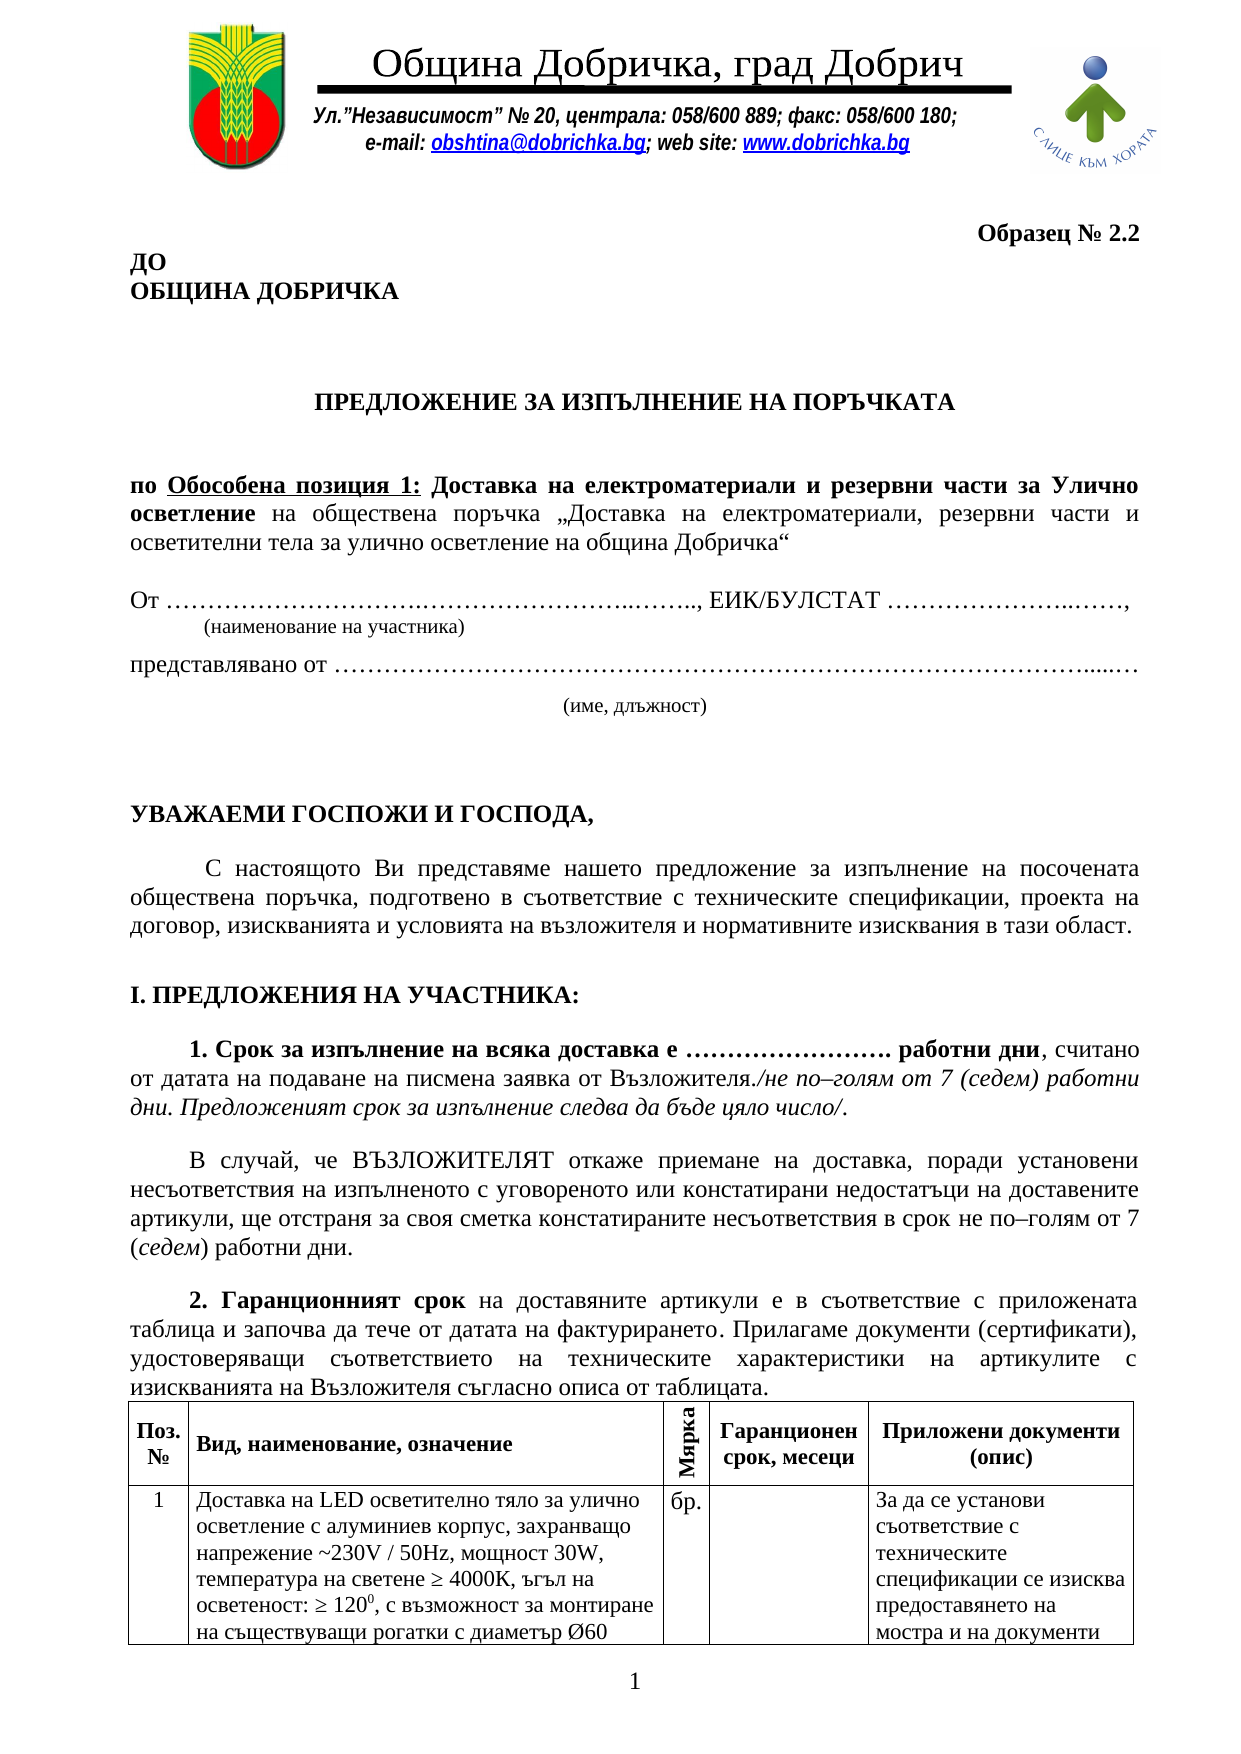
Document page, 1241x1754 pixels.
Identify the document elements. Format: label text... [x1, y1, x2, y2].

text Образец № 2.2 [130, 218, 1140, 247]
table_header Мярка [664, 1402, 709, 1485]
picture [186, 22, 288, 173]
text От ………………………….……………………..…….., ЕИК/БУЛСТАТ …………………..……, [130, 585, 1140, 613]
text 2. Гаранционният срок на доставяните артикули е в съответствие с приложената таблица и започва да тече от датата на фактурирането. Прилагаме документи (сертификати), удостоверяващи съответствието на техническите характеристики на артикулите с изискванията на Възложителя съгласно описа от таблицата. [130, 1286, 1137, 1401]
text ДО [130, 247, 1140, 276]
text УВАЖАЕМИ ГОСПОЖИ И ГОСПОДА, [130, 799, 1140, 828]
text В случай, че ВЪЗЛОЖИТЕЛЯТ откаже приемане на доставка, поради установени несъответствия на изпълненото с уговореното или констатирани недостатъци на доставените артикули, ще отстраня за своя сметка констатираните несъответствия в срок не по–голям от 7 (седем) работни дни. [130, 1146, 1140, 1261]
table_header Приложени документи (опис) [869, 1402, 1133, 1485]
text по Обособена позиция 1: Доставка на електроматериали и резервни части за Улично осветление на обществена поръчка „Доставка на електроматериали, резервни части и осветителни тела за улично осветление на община Добричка“ [130, 470, 1140, 556]
text І. ПРЕДЛОЖЕНИЯ НА УЧАСТНИКА: [130, 981, 1140, 1009]
table_cell [710, 1486, 868, 1644]
table_header Гаранционен срок, месеци [710, 1402, 868, 1485]
text представлявано от ……………………………………………………………………………….....… [130, 649, 1140, 678]
table_header Вид, наименование, означение [189, 1402, 663, 1485]
table_header Поз. № [129, 1402, 188, 1485]
text ОБЩИНА ДОБРИЧКА [130, 276, 1140, 305]
text С настоящото Ви представяме нашето предложение за изпълнение на посочената обществена поръчка, подготвено в съответствие с техническите спецификации, проекта на договор, изискванията и условията на възложителя и нормативните изисквания в тази област. [130, 853, 1140, 939]
picture [1029, 47, 1162, 174]
text ПРЕДЛОЖЕНИЕ ЗА ИЗПЪЛНЕНИЕ НА ПОРЪЧКАТА [130, 387, 1140, 416]
text (наименование на участника) [130, 613, 1140, 638]
table_cell 1 [129, 1486, 188, 1644]
table_cell бр. [664, 1486, 709, 1644]
text 1. Срок за изпълнение на всяка доставка е ……………………. работни дни, считано от датата на подаване на писмена заявка от Възложителя./не по–голям от 7 (седем) работни дни. Предложеният срок за изпълнение следва да бъде цяло число/. [130, 1034, 1140, 1121]
text (име, длъжност) [130, 693, 1140, 717]
